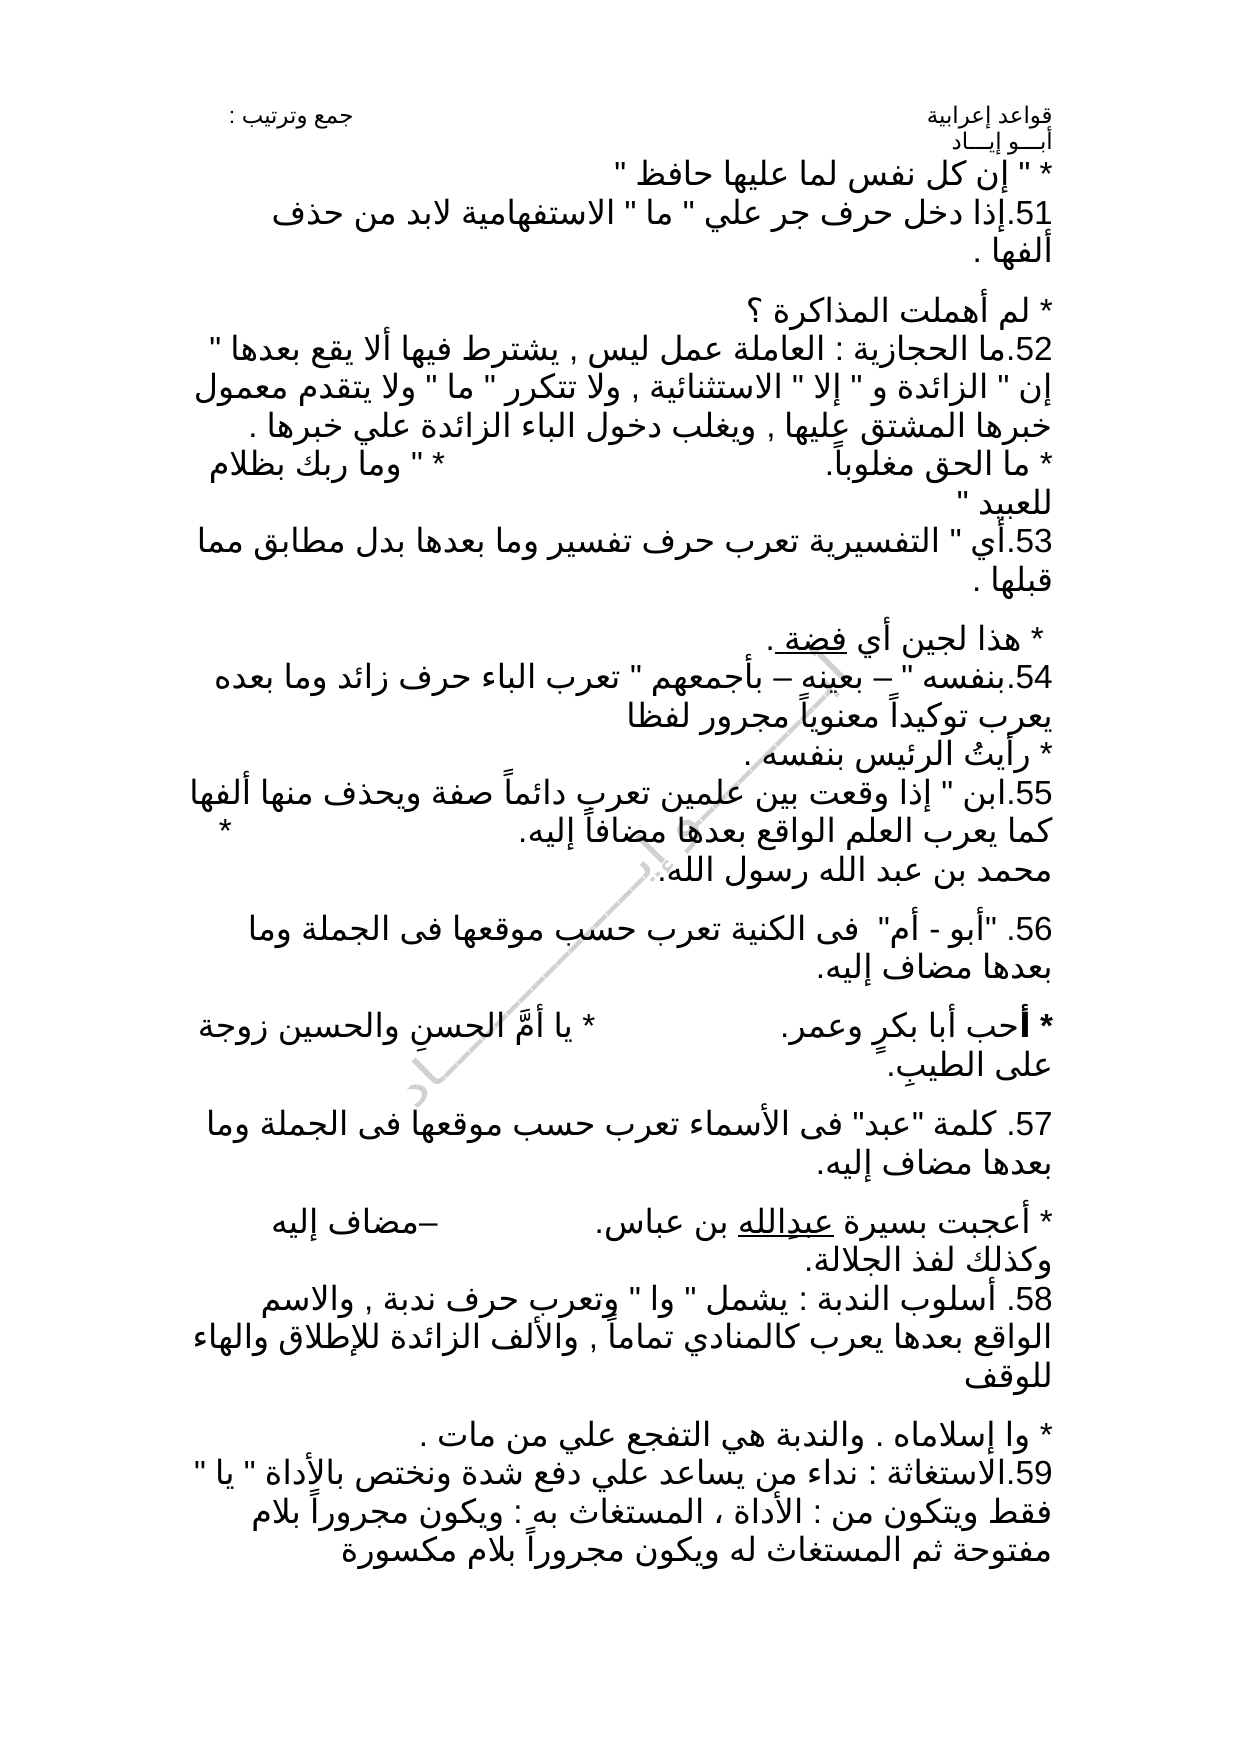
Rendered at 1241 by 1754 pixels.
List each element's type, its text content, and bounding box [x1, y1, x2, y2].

text * لم أهملت المذاكرة ؟ 52.ما الحجازية : العاملة عمل ليس , يشترط فيها ألا يقع بعدها " إن " الزائدة و " إلا " الاستثنائية , ولا تتكرر " ما " ولا يتقدم معمول خبرها المشتق عليها , ويغلب دخول الباء الزائدة علي خبرها . * ما الحق مغلوباً. * " وما ربك بظلام للعبيد " 53.أي " التفسيرية تعرب حرف تفسير وما بعدها بدل مطابق مما قبلها . [187, 291, 1053, 598]
text 56. "أبو - أم" فى الكنية تعرب حسب موقعها فى الجملة وما بعدها مضاف إليه. [187, 909, 1053, 986]
text * وا إسلاماه . والندبة هي التفجع علي من مات . 59.الاستغاثة : نداء من يساعد علي دفع شدة ونختص بالأداة " يا " فقط ويتكون من : الأداة ، المستغاث به : ويكون مجروراً بلام مفتوحة ثم المستغاث له ويكون مجروراً بلام مكسورة [187, 1415, 1053, 1569]
text * " إن كل نفس لما عليها حافظ " 51.إذا دخل حرف جر علي " ما " الاستفهامية لابد من حذف ألفها . [187, 154, 1053, 270]
text * هذا لجين أي فضة . 54.بنفسه " – بعينه – بأجمعهم " تعرب الباء حرف زائد وما بعده يعرب توكيداً معنوياً مجرور لفظا * رأيتُ الرئيس بنفسه . 55.ابن " إذا وقعت بين علمين تعرب دائماً صفة ويحذف منها ألفها كما يعرب العلم الواقع بعدها مضافاً إليه. * محمد بن عبد الله رسول الله. [187, 619, 1053, 888]
text 57. كلمة "عبد" فى الأسماء تعرب حسب موقعها فى الجملة وما بعدها مضاف إليه. [187, 1104, 1053, 1181]
text * أعجبت بسيرة عبدِالله بن عباس. –مضاف إليه وكذلك لفذ الجلالة. 58. أسلوب الندبة : يشمل " وا " وتعرب حرف ندبة , والاسم الواقع بعدها يعرب كالمنادي تماماً , والألف الزائدة للإطلاق والهاء للوقف [187, 1202, 1053, 1394]
text * أحب أبا بكرٍ وعمر. * يا أمَّ الحسنِ والحسين زوجة على الطيبِ. [187, 1007, 1053, 1083]
